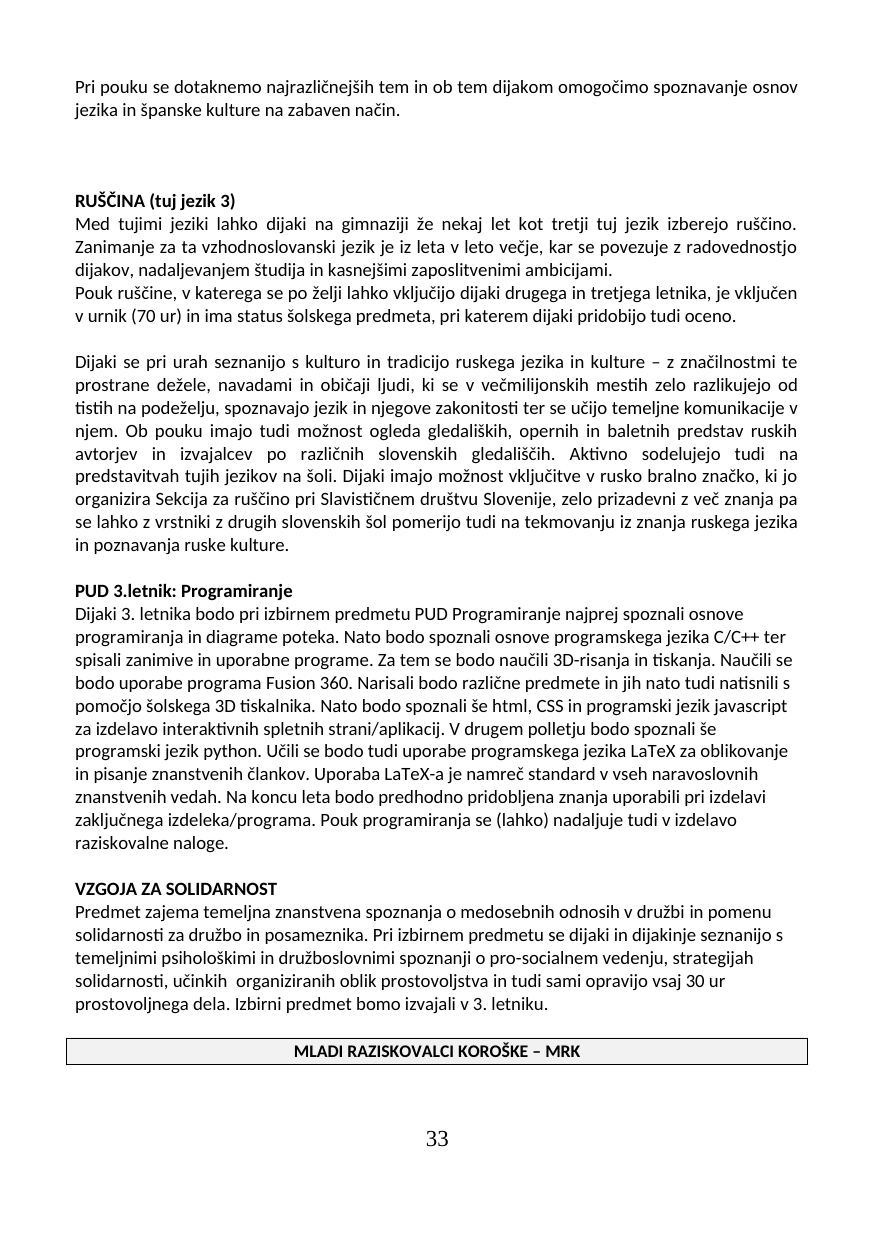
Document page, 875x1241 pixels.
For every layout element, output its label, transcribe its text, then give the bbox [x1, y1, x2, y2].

text MLADI RAZISKOVALCI KOROŠKE – MRK [67, 1039, 807, 1064]
list Predmet zajema temeljna znanstvena spoznanja o medosebnih odnosih v družbi in pomenu solidarnosti za družbo in posameznika. Pri izbirnem predmetu se dijaki in dijakinje seznanijo s temeljnimi psihološkimi in družboslovnimi spoznanji o pro-socialnem vedenju, strategijah solidarnosti, učinkih organiziranih oblik prostovoljstva in tudi sami opravijo vsaj 30 ur prostovoljnega dela. Izbirni predmet bomo izvajali v 3. letniku. [75, 900, 799, 1014]
text Med tujimi jeziki lahko dijaki na gimnaziji že nekaj let kot tretji tuj jezik izberejo ruščino. Zanimanje za ta vzhodnoslovanski jezik je iz leta v leto večje, kar se povezuje z radovednostjo dijakov, nadaljevanjem študija in kasnejšimi zaposlitvenimi ambicijami. [75, 212, 799, 281]
list VZGOJA ZA SOLIDARNOST [75, 877, 799, 900]
text Dijaki 3. letnika bodo pri izbirnem predmetu PUD Programiranje najprej spoznali osnove [75, 602, 799, 625]
text RUŠČINA (tuj jezik 3) [75, 189, 799, 212]
text Dijaki se pri urah seznanijo s kulturo in tradicijo ruskega jezika in kulture – z značilnostmi te prostrane dežele, navadami in običaji ljudi, ki se v večmilijonskih mestih zelo razlikujejo od tistih na podeželju, spoznavajo jezik in njegove zakonitosti ter se učijo temeljne komunikacije v njem. Ob pouku imajo tudi možnost ogleda gledaliških, opernih in baletnih predstav ruskih avtorjev in izvajalcev po različnih slovenskih gledališčih. Aktivno sodelujejo tudi na predstavitvah tujih jezikov na šoli. Dijaki imajo možnost vključitve v rusko bralno značko, ki jo organizira Sekcija za ruščino pri Slavističnem društvu Slovenije, zelo prizadevni z več znanja pa se lahko z vrstniki z drugih slovenskih šol pomerijo tudi na tekmovanju iz znanja ruskega jezika in poznavanja ruske kulture. [75, 350, 799, 556]
text Pouk ruščine, v katerega se po želji lahko vključijo dijaki drugega in tretjega letnika, je vključen v urnik (70 ur) in ima status šolskega predmeta, pri katerem dijaki pridobijo tudi oceno. [75, 281, 799, 327]
text Pri pouku se dotaknemo najrazličnejših tem in ob tem dijakom omogočimo spoznavanje osnov jezika in španske kulture na zabaven način. [75, 75, 799, 121]
text PUD 3.letnik: Programiranje [75, 579, 799, 602]
text programiranja in diagrame poteka. Nato bodo spoznali osnove programskega jezika C/C++ ter spisali zanimive in uporabne programe. Za tem se bodo naučili 3D-risanja in tiskanja. Naučili se bodo uporabe programa Fusion 360. Narisali bodo različne predmete in jih nato tudi natisnili s pomočjo šolskega 3D tiskalnika. Nato bodo spoznali še html, CSS in programski jezik javascript za izdelavo interaktivnih spletnih strani/aplikacij. V drugem polletju bodo spoznali še programski jezik python. Učili se bodo tudi uporabe programskega jezika LaTeX za oblikovanje in pisanje znanstvenih člankov. Uporaba LaTeX-a je namreč standard v vseh naravoslovnih znanstvenih vedah. Na koncu leta bodo predhodno pridobljena znanja uporabili pri izdelavi zaključnega izdeleka/programa. Pouk programiranja se (lahko) nadaljuje tudi v izdelavo raziskovalne naloge. [75, 625, 799, 854]
